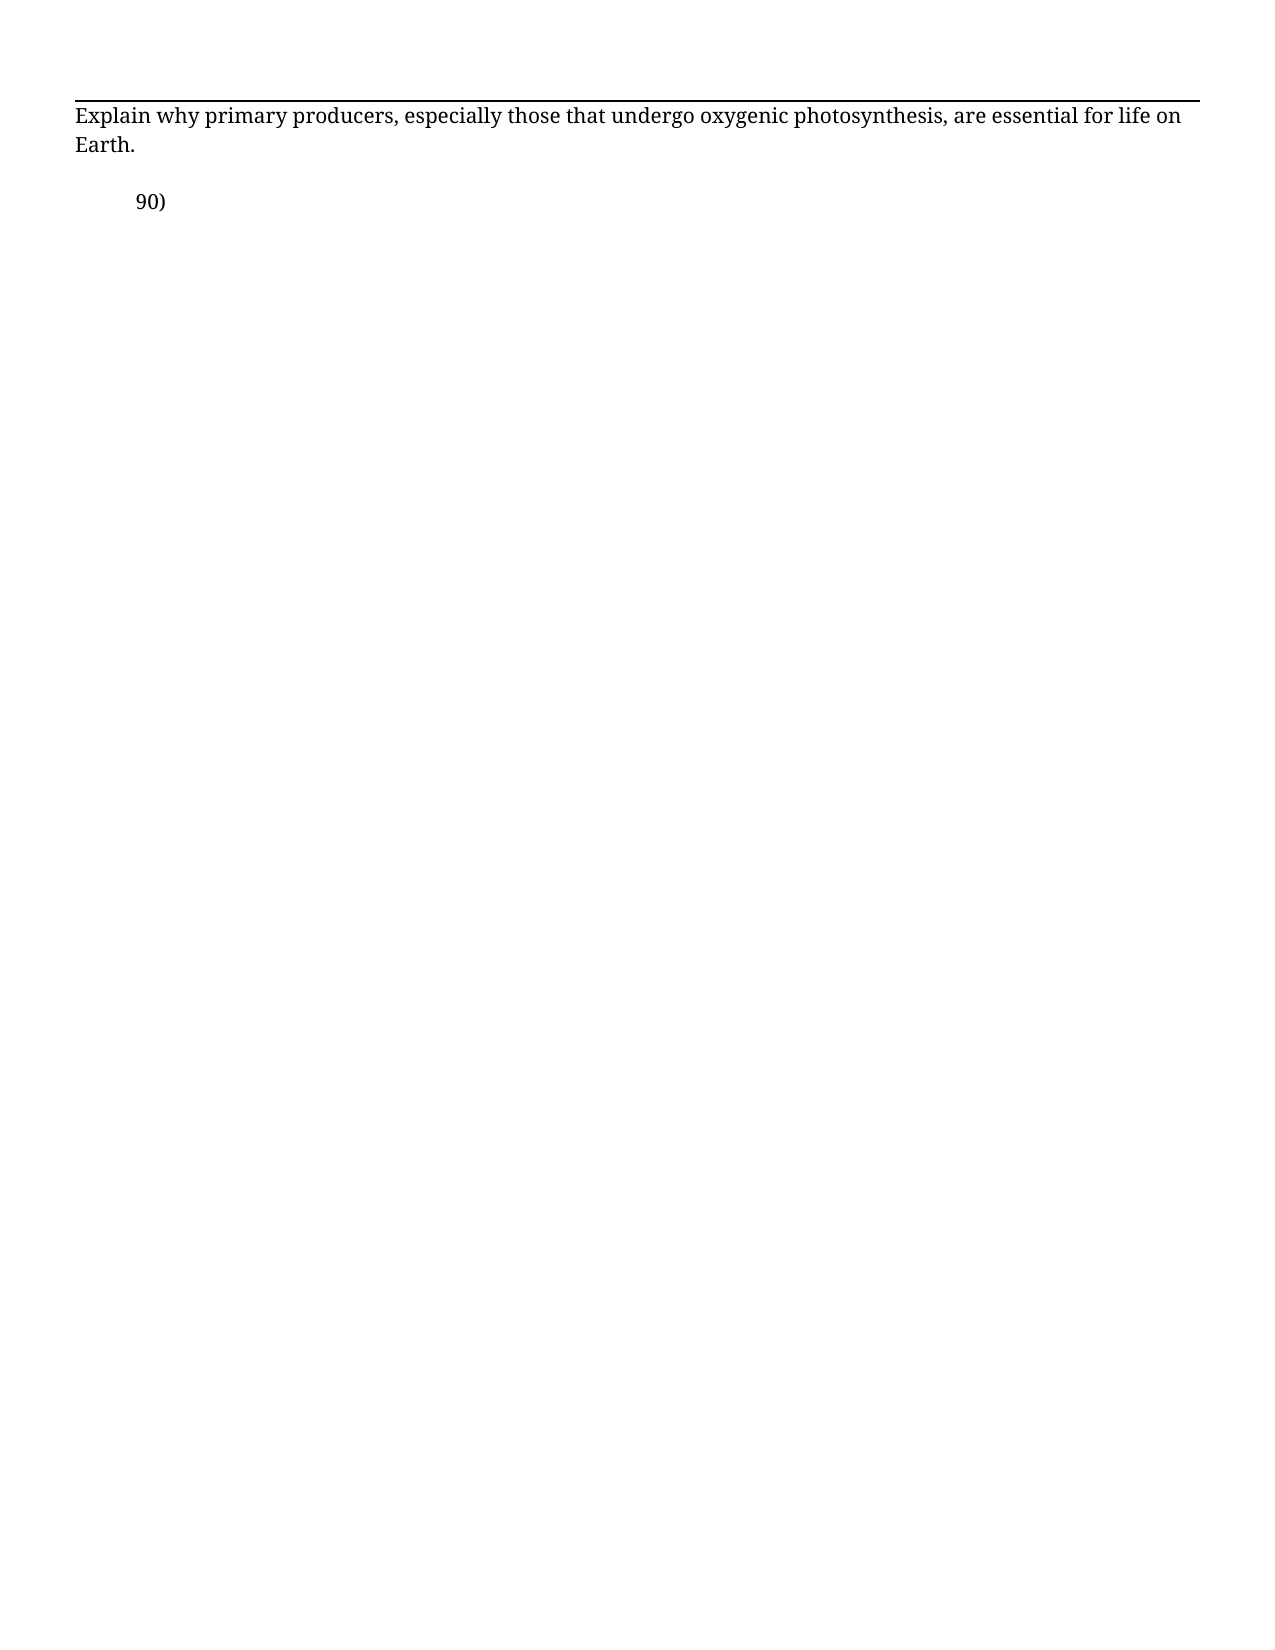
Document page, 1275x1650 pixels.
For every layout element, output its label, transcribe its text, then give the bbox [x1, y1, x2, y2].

text Explain why primary producers, especially those that undergo oxygenic photosynthesis, are essential for life on Earth. [75, 102, 1200, 158]
text 90) [112, 187, 166, 215]
